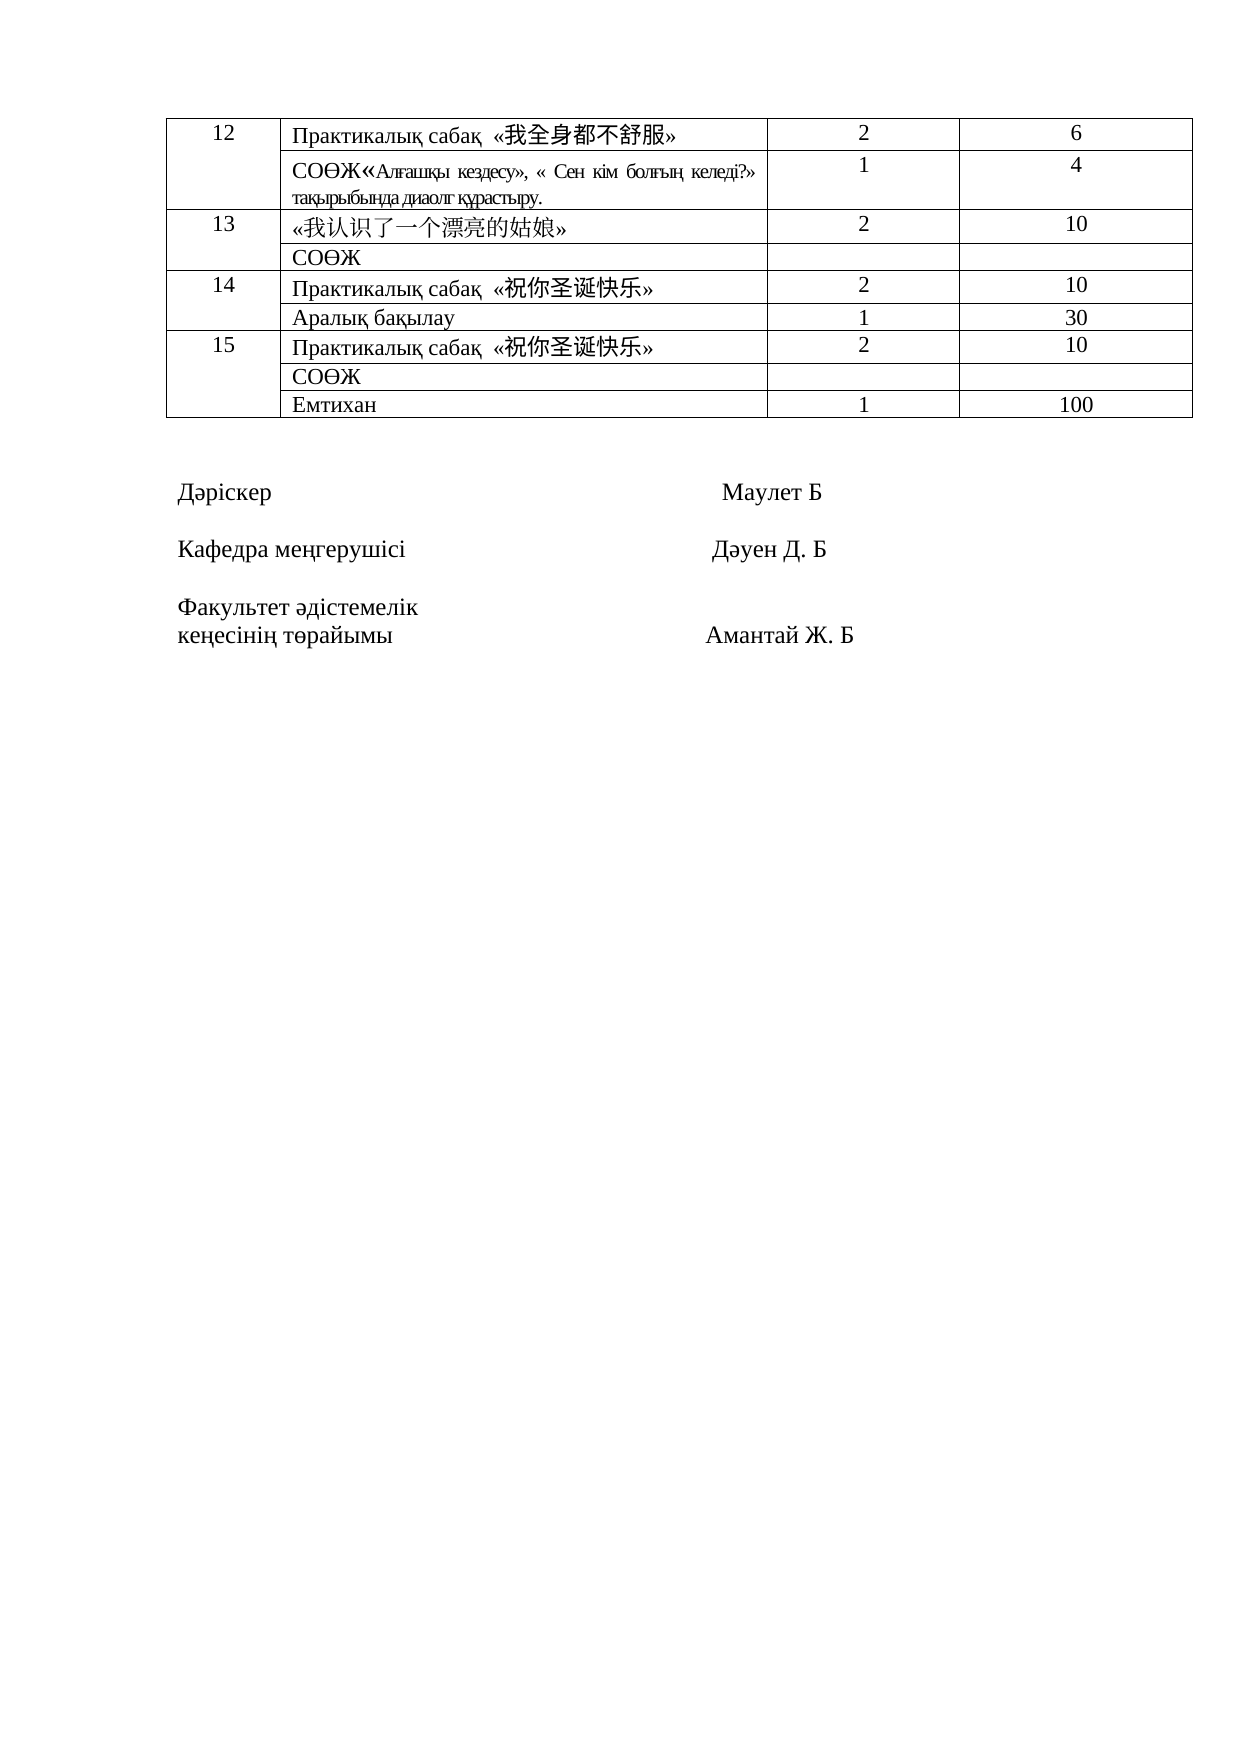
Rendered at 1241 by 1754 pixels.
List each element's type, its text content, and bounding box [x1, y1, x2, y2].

table_cell 30 [960, 304, 1192, 330]
table_cell 1 [768, 304, 959, 330]
table_cell 2 [768, 210, 959, 243]
table_cell 14 [167, 271, 280, 330]
table_cell [768, 364, 959, 390]
text кеңесінің төрайымы Амантай Ж. Б [177, 620, 1152, 649]
table_cell СОӨЖ [281, 244, 767, 270]
table_cell Емтихан [281, 391, 767, 417]
table_cell 1 [768, 151, 959, 209]
table_cell «我认识了一个漂亮的姑娘» [281, 210, 767, 243]
table_cell 12 [167, 119, 280, 209]
table_cell Практикалық сабақ «祝你圣诞快乐» [281, 271, 767, 303]
table_cell 6 [960, 119, 1192, 150]
table_cell Аралық бақылау [281, 304, 767, 330]
table_cell СОӨЖ [281, 364, 767, 390]
text Кафедра меңгерушісі Дәуен Д. Б [177, 534, 1152, 563]
table_cell 2 [768, 119, 959, 150]
table_cell [768, 244, 959, 270]
table_cell Практикалық сабақ «祝你圣诞快乐» [281, 331, 767, 362]
table_cell 13 [167, 210, 280, 270]
text Факультет әдістемелік [177, 592, 1152, 620]
table_cell 1 [768, 391, 959, 417]
table_cell 15 [167, 331, 280, 417]
table_cell 10 [960, 271, 1192, 303]
table_cell [960, 244, 1192, 270]
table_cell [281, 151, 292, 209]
table_cell [960, 364, 1192, 390]
table_cell 10 [960, 210, 1192, 243]
table_cell Практикалық сабақ «我全身都不舒服» [281, 119, 767, 150]
table_cell 2 [768, 271, 959, 303]
table_cell 100 [960, 391, 1192, 417]
table_cell 4 [960, 151, 1192, 209]
table_cell 10 [960, 331, 1192, 362]
text Дәріскер Маулет Б [177, 477, 1152, 505]
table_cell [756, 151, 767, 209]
table_cell 2 [768, 331, 959, 362]
